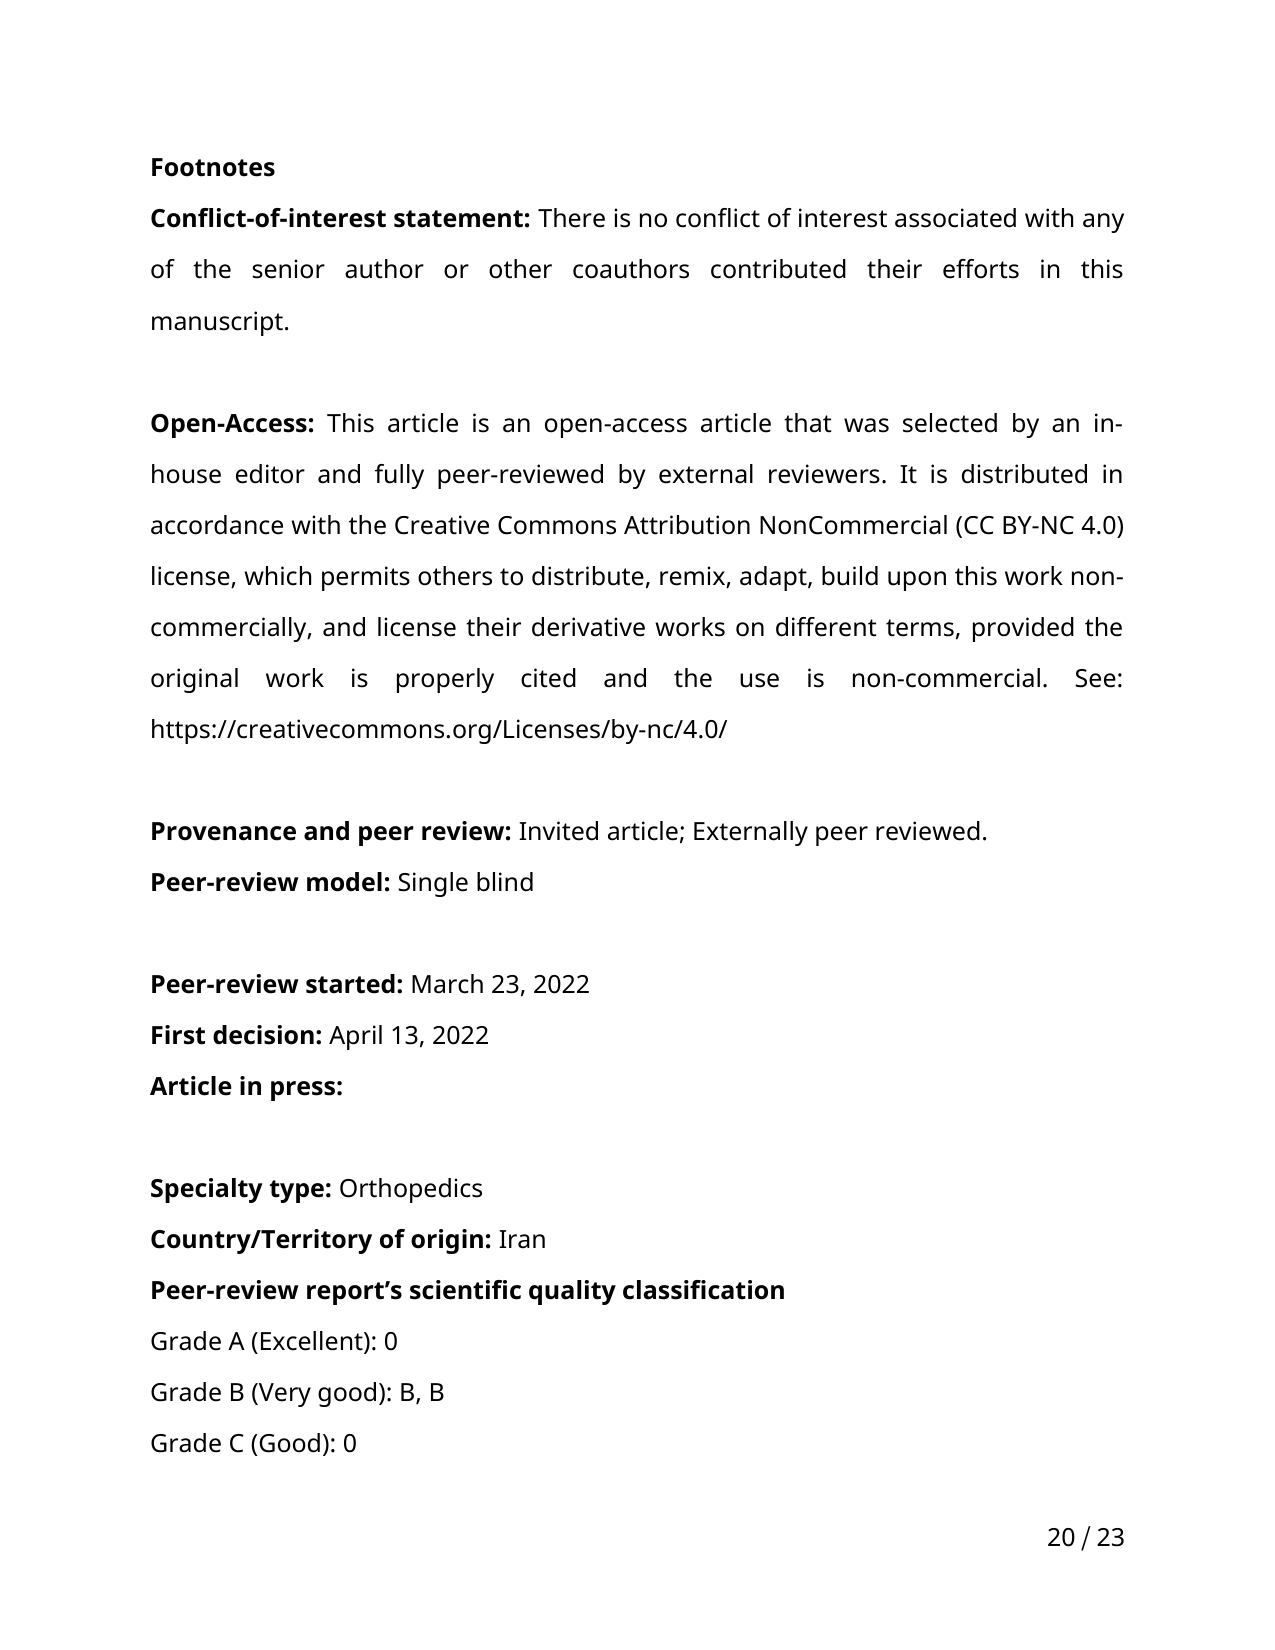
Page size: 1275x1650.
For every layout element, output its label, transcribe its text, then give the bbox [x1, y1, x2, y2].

text Footnotes [150, 150, 1125, 184]
text Peer-review report’s scientific quality classification [150, 1273, 1125, 1307]
text Provenance and peer review: Invited article; Externally peer reviewed. [150, 813, 1125, 848]
text Conflict-of-interest statement: There is no conflict of interest associated with any of the senior author or other coauthors contributed their efforts in this manuscript. [150, 201, 1125, 337]
text Country/Territory of origin: Iran [150, 1222, 1125, 1256]
text Grade B (Very good): B, B [150, 1375, 1125, 1409]
text Peer-review started: March 23, 2022 [150, 967, 1125, 1001]
text Grade C (Good): 0 [150, 1426, 1125, 1460]
text Grade A (Excellent): 0 [150, 1324, 1125, 1358]
text Peer-review model: Single blind [150, 864, 1125, 899]
text Open-Access: This article is an open-access article that was selected by an in-house editor and fully peer-reviewed by external reviewers. It is distributed in accordance with the Creative Commons Attribution NonCommercial (CC BY-NC 4.0) license, which permits others to distribute, remix, adapt, build upon this work non-commercially, and license their derivative works on different terms, provided the original work is properly cited and the use is non-commercial. See: https://creativecommons.org/Licenses/by-nc/4.0/ [150, 405, 1125, 746]
text Article in press: [150, 1069, 1125, 1103]
text Specialty type: Orthopedics [150, 1171, 1125, 1205]
text First decision: April 13, 2022 [150, 1018, 1125, 1052]
